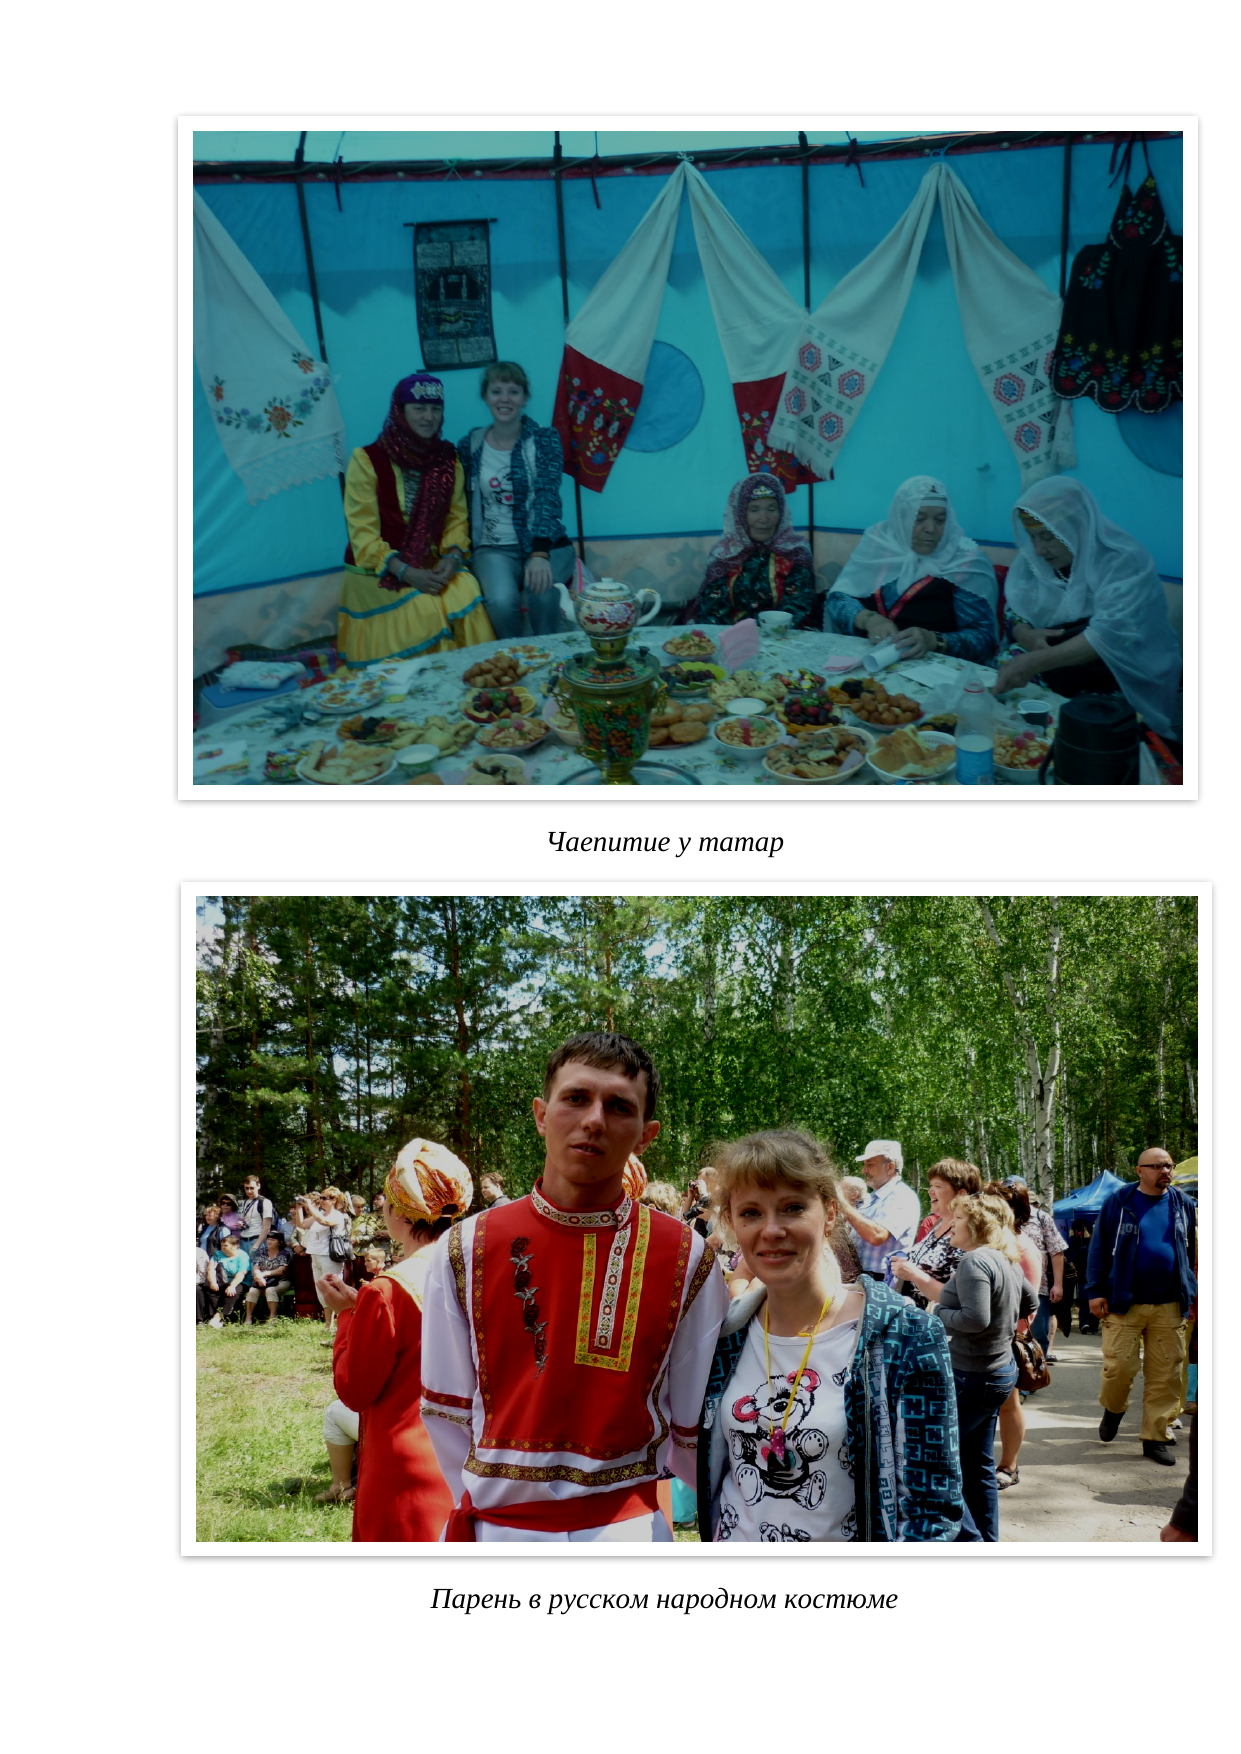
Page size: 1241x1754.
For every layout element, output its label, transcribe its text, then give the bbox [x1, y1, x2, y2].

text Чаепитие у татар [177, 824, 1152, 858]
picture [193, 131, 1183, 785]
picture [196, 896, 1198, 1542]
text Парень в русском народном костюме [177, 1581, 1152, 1614]
